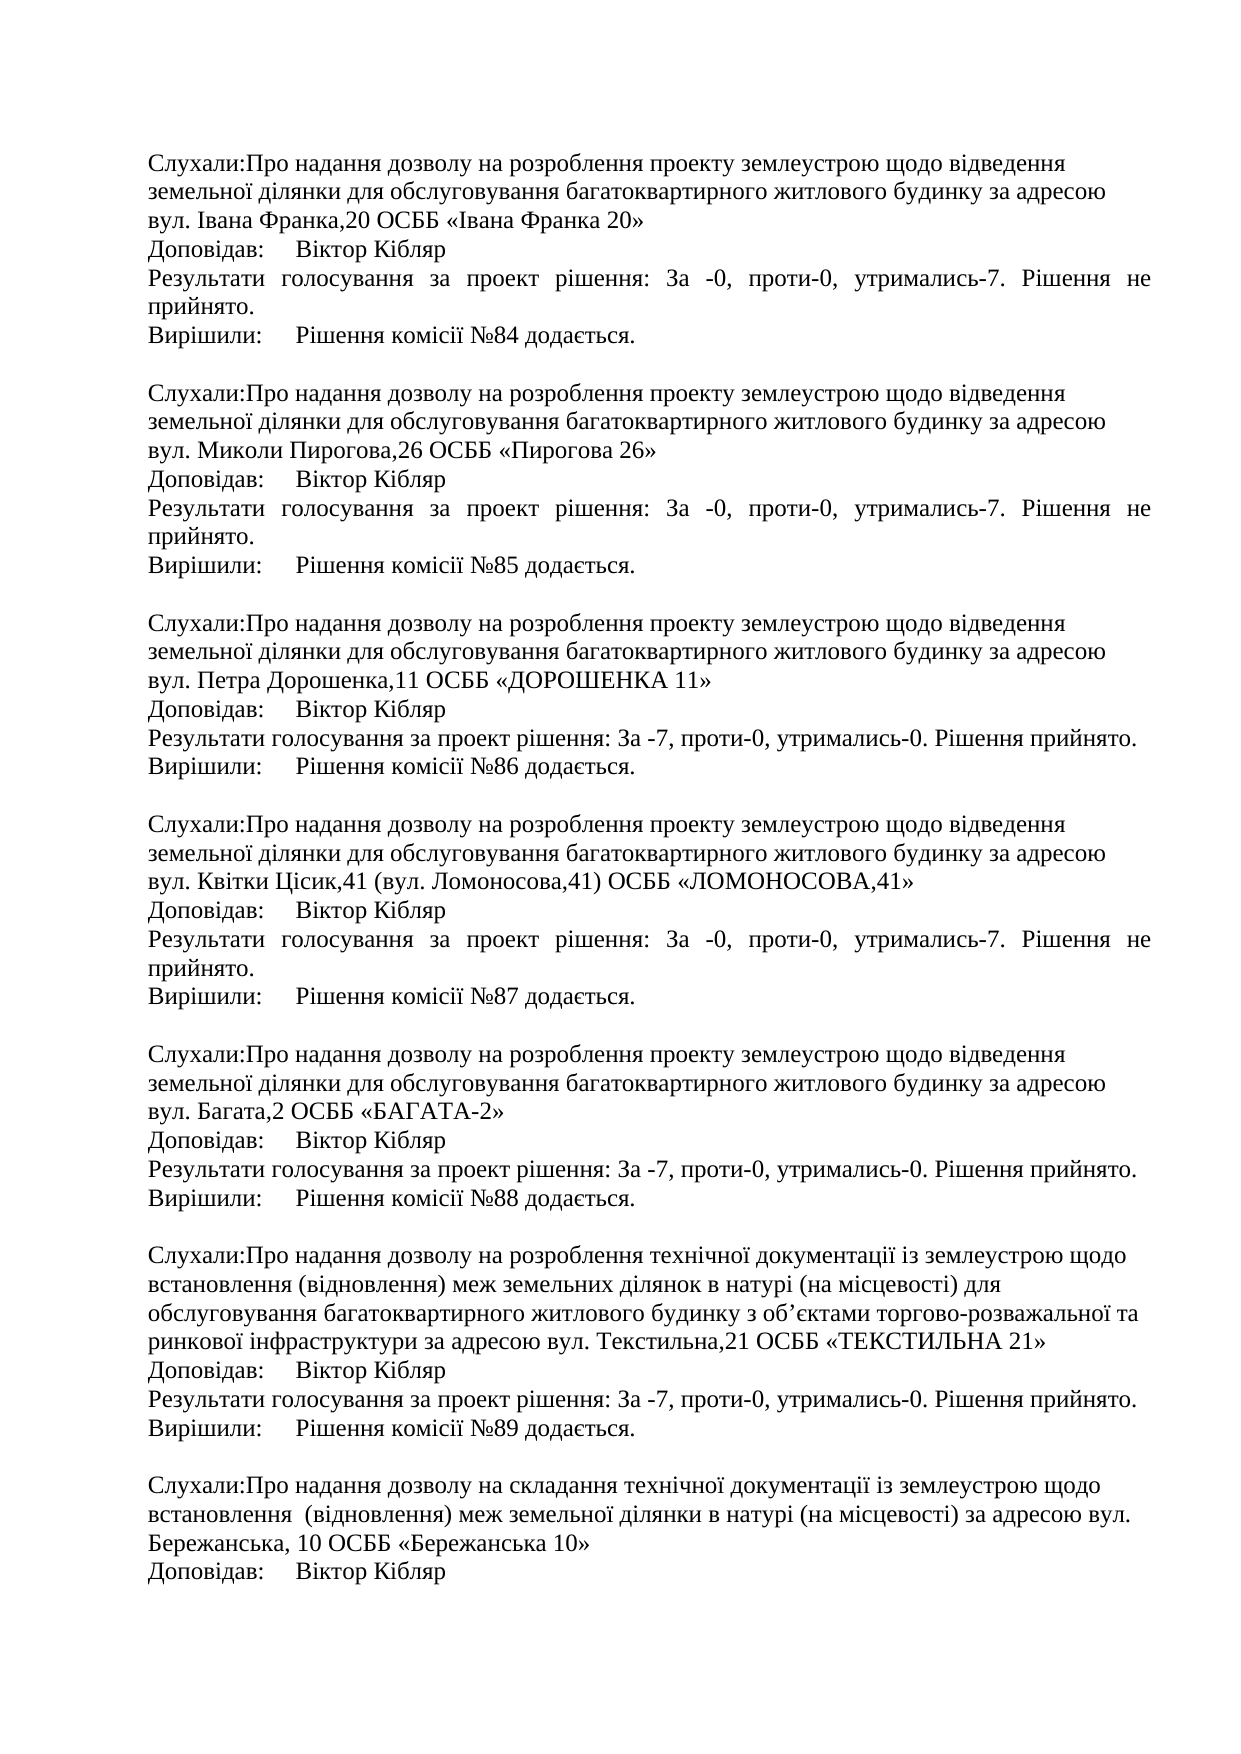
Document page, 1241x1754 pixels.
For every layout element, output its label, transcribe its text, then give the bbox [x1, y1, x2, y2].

text Слухали:Про надання дозволу на розроблення проекту землеустрою щодо відведення земельної ділянки для обслуговування багатоквартирного житлового будинку за адресою вул. Івана Франка,20 ОСББ «Івана Франка 20» [148, 148, 1152, 234]
text Слухали:Про надання дозволу на розроблення проекту землеустрою щодо відведення земельної ділянки для обслуговування багатоквартирного житлового будинку за адресою вул. Петра Дорошенка,11 ОСББ «ДОРОШЕНКА 11» [148, 608, 1152, 694]
text Вирішили: Рішення комісії №84 додається. [148, 320, 1152, 349]
text Доповідав: Віктор Кібляр [148, 1556, 1152, 1585]
text Доповідав: Віктор Кібляр [148, 464, 1152, 493]
text Доповідав: Віктор Кібляр [148, 1355, 1152, 1384]
text Результати голосування за проект рішення: За -7, проти-0, утримались-0. Рішення прийнято. [148, 1384, 1152, 1413]
text Вирішили: Рішення комісії №86 додається. [148, 751, 1152, 780]
text Доповідав: Віктор Кібляр [148, 1125, 1152, 1154]
text Слухали:Про надання дозволу на складання технічної документації із землеустрою щодо встановлення (відновлення) меж земельної ділянки в натурі (на місцевості) за адресою вул. Бережанська, 10 ОСББ «Бережанська 10» [148, 1470, 1152, 1556]
text Доповідав: Віктор Кібляр [148, 895, 1152, 924]
text Вирішили: Рішення комісії №87 додається. [148, 981, 1152, 1010]
text Результати голосування за проект рішення: За -0, проти-0, утримались-7. Рішення не прийнято. [148, 924, 1152, 981]
text Слухали:Про надання дозволу на розроблення проекту землеустрою щодо відведення земельної ділянки для обслуговування багатоквартирного житлового будинку за адресою вул. Квітки Цісик,41 (вул. Ломоносова,41) ОСББ «ЛОМОНОСОВА,41» [148, 809, 1152, 895]
text Результати голосування за проект рішення: За -0, проти-0, утримались-7. Рішення не прийнято. [148, 493, 1152, 550]
text Вирішили: Рішення комісії №89 додається. [148, 1413, 1152, 1441]
text Слухали:Про надання дозволу на розроблення проекту землеустрою щодо відведення земельної ділянки для обслуговування багатоквартирного житлового будинку за адресою вул. Миколи Пирогова,26 ОСББ «Пирогова 26» [148, 378, 1152, 464]
text Результати голосування за проект рішення: За -7, проти-0, утримались-0. Рішення прийнято. [148, 1154, 1152, 1183]
text Доповідав: Віктор Кібляр [148, 234, 1152, 263]
text Результати голосування за проект рішення: За -0, проти-0, утримались-7. Рішення не прийнято. [148, 263, 1152, 320]
text Слухали:Про надання дозволу на розроблення проекту землеустрою щодо відведення земельної ділянки для обслуговування багатоквартирного житлового будинку за адресою вул. Багата,2 ОСББ «БАГАТА-2» [148, 1039, 1152, 1125]
text Слухали:Про надання дозволу на розроблення технічної документації із землеустрою щодо встановлення (відновлення) меж земельних ділянок в натурі (на місцевості) для обслуговування багатоквартирного житлового будинку з об’єктами торгово-розважальної та ринкової інфраструктури за адресою вул. Текстильна,21 ОСББ «ТЕКСТИЛЬНА 21» [148, 1240, 1152, 1355]
text Вирішили: Рішення комісії №88 додається. [148, 1183, 1152, 1211]
text Доповідав: Віктор Кібляр [148, 694, 1152, 723]
text Результати голосування за проект рішення: За -7, проти-0, утримались-0. Рішення прийнято. [148, 723, 1152, 751]
text Вирішили: Рішення комісії №85 додається. [148, 550, 1152, 579]
